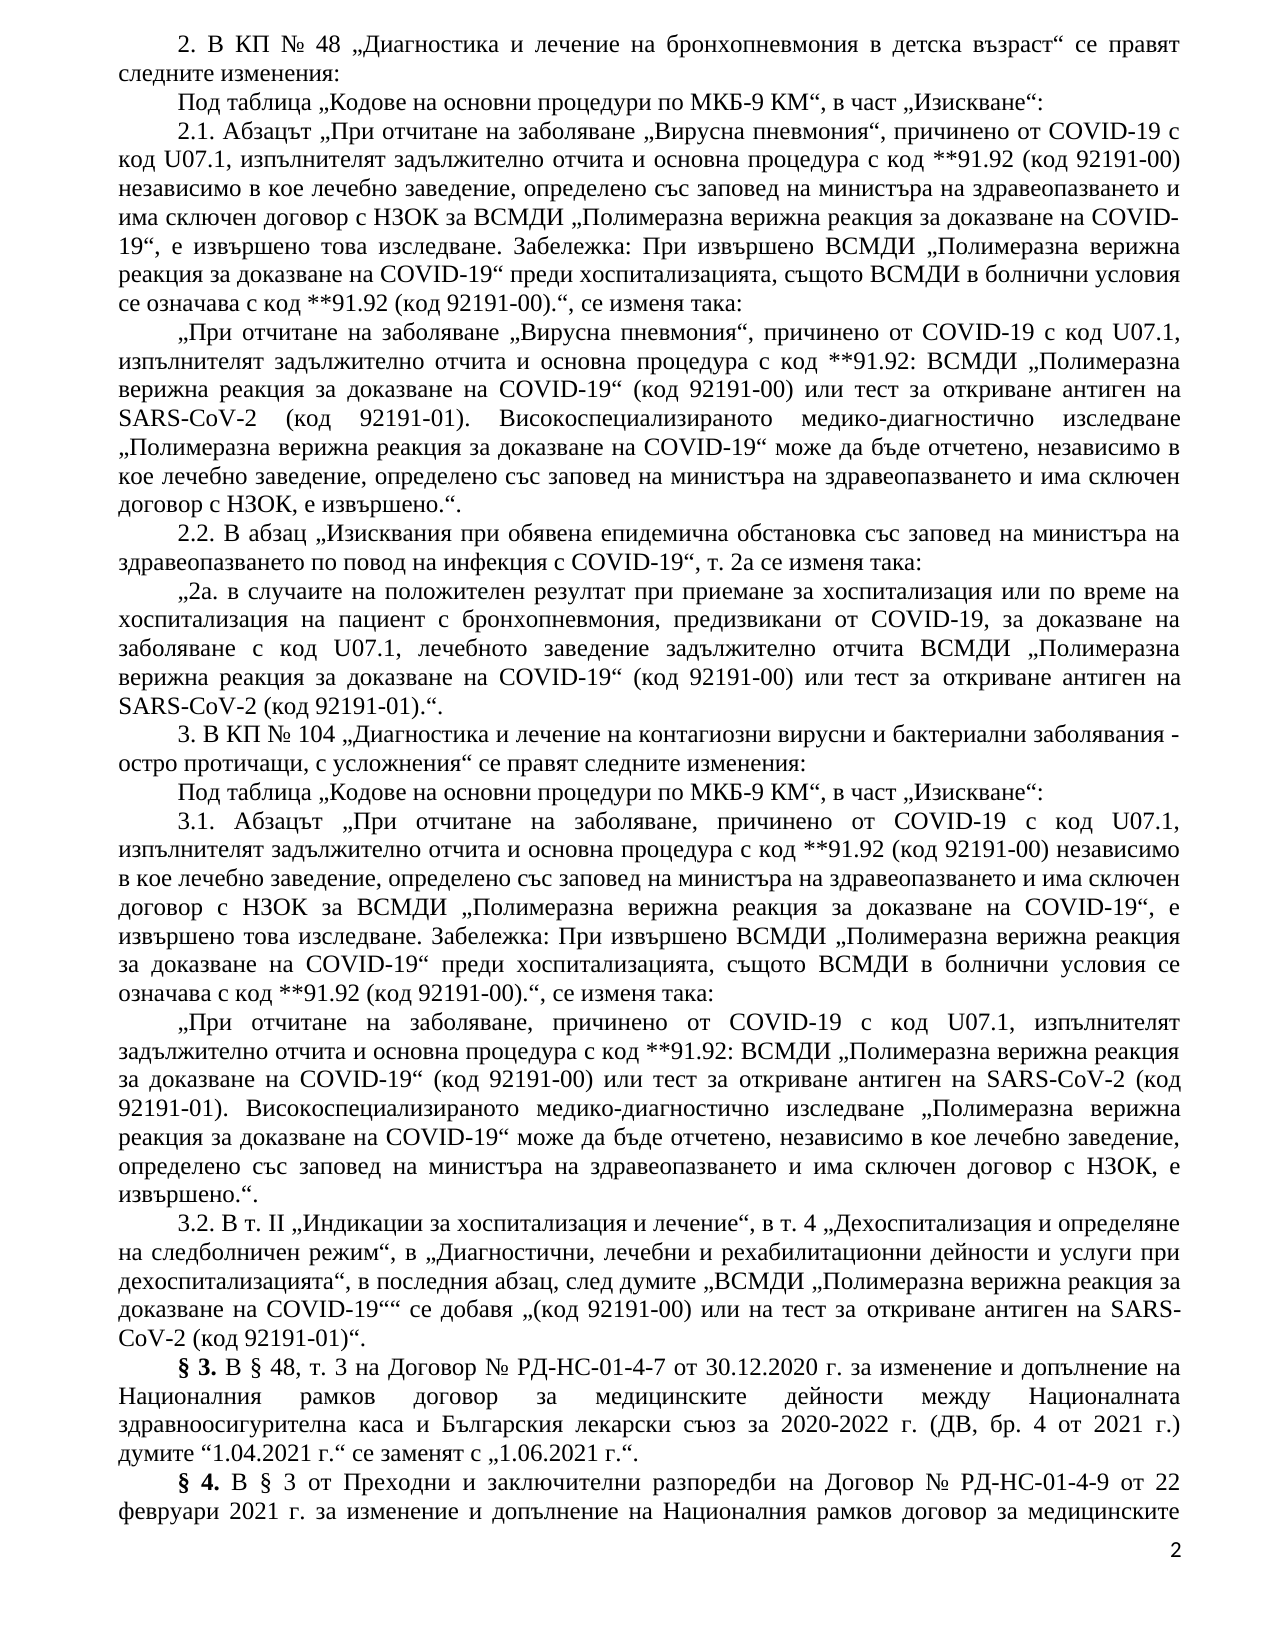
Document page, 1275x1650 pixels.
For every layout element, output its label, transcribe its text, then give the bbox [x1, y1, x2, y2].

text 3.1. Абзацът „При отчитане на заболяване, причинено от COVID-19 с код U07.1, изпълнителят задължително отчита и основна процедура с код **91.92 (код 92191-00) независимо в кое лечебно заведение, определено със заповед на министъра на здравеопазването и има сключен договор с НЗОК за ВСМДИ „Полимеразна верижна реакция за доказване на COVID-19“, е извършено това изследване. Забележка: При извършено ВСМДИ „Полимеразна верижна реакция за доказване на COVID-19“ преди хоспитализацията, същото ВСМДИ в болнични условия се означава с код **91.92 (код 92191-00).“, се изменя така: [118, 806, 1181, 1007]
text 3. В КП № 104 „Диагностика и лечение на контагиозни вирусни и бактериални заболявания - остро протичащи, с усложнения“ се правят следните изменения: [118, 719, 1181, 777]
text „При отчитане на заболяване „Вирусна пневмония“, причинено от COVID-19 с код U07.1, изпълнителят задължително отчита и основна процедура с код **91.92: ВСМДИ „Полимеразна верижна реакция за доказване на COVID-19“ (код 92191-00) или тест за откриване антиген на SARS-CoV-2 (код 92191-01). Високоспециализираното медико-диагностично изследване „Полимеразна верижна реакция за доказване на COVID-19“ може да бъде отчетено, независимо в кое лечебно заведение, определено със заповед на министъра на здравеопазването и има сключен договор с НЗОК, е извършено.“. [118, 317, 1181, 518]
text „При отчитане на заболяване, причинено от COVID-19 с код U07.1, изпълнителят задължително отчита и основна процедура с код **91.92: ВСМДИ „Полимеразна верижна реакция за доказване на COVID-19“ (код 92191-00) или тест за откриване антиген на SARS-CoV-2 (код 92191-01). Високоспециализираното медико-диагностично изследване „Полимеразна верижна реакция за доказване на COVID-19“ може да бъде отчетено, независимо в кое лечебно заведение, определено със заповед на министъра на здравеопазването и има сключен договор с НЗОК, е извършено.“. [118, 1007, 1181, 1208]
text Под таблица „Кодове на основни процедури по МКБ-9 КМ“, в част „Изискване“: [118, 87, 1181, 116]
text 2. В КП № 48 „Диагностика и лечение на бронхопневмония в детска възраст“ се правят следните изменения: [118, 29, 1181, 87]
text 3.2. В т. II „Индикации за хоспитализация и лечение“, в т. 4 „Дехоспитализация и определяне на следболничен режим“, в „Диагностични, лечебни и рехабилитационни дейности и услуги при дехоспитализацията“, в последния абзац, след думите „ВСМДИ „Полимеразна верижна реакция за доказване на COVID-19““ се добавя „(код 92191-00) или на тест за откриване антиген на SARS-CoV-2 (код 92191-01)“. [118, 1208, 1181, 1352]
text 2.2. В абзац „Изисквания при обявена епидемична обстановка със заповед на министъра на здравеопазването по повод на инфекция с COVID-19“, т. 2а се изменя така: [118, 518, 1181, 576]
text § 3. В § 48, т. 3 на Договор № РД-НС-01-4-7 от 30.12.2020 г. за изменение и допълнение на Националния рамков договор за медицинските дейности между Националната здравноосигурителна каса и Българския лекарски съюз за 2020-2022 г. (ДВ, бр. 4 от 2021 г.) думите “1.04.2021 г.“ се заменят с „1.06.2021 г.“. [118, 1352, 1181, 1467]
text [118, 1467, 1181, 1524]
text Под таблица „Кодове на основни процедури по МКБ-9 КМ“, в част „Изискване“: [118, 777, 1181, 806]
text 2.1. Абзацът „При отчитане на заболяване „Вирусна пневмония“, причинено от COVID-19 с код U07.1, изпълнителят задължително отчита и основна процедура с код **91.92 (код 92191-00) независимо в кое лечебно заведение, определено със заповед на министъра на здравеопазването и има сключен договор с НЗОК за ВСМДИ „Полимеразна верижна реакция за доказване на COVID-19“, е извършено това изследване. Забележка: При извършено ВСМДИ „Полимеразна верижна реакция за доказване на COVID-19“ преди хоспитализацията, същото ВСМДИ в болнични условия се означава с код **91.92 (код 92191-00).“, се изменя така: [118, 116, 1181, 317]
text „2а. в случаите на положителен резултат при приемане за хоспитализация или по време на хоспитализация на пациент с бронхопневмония, предизвикани от COVID-19, за доказване на заболяване с код U07.1, лечебното заведение задължително отчита ВСМДИ „Полимеразна верижна реакция за доказване на COVID-19“ (код 92191-00) или тест за откриване антиген на SARS-CoV-2 (код 92191-01).“. [118, 576, 1181, 719]
